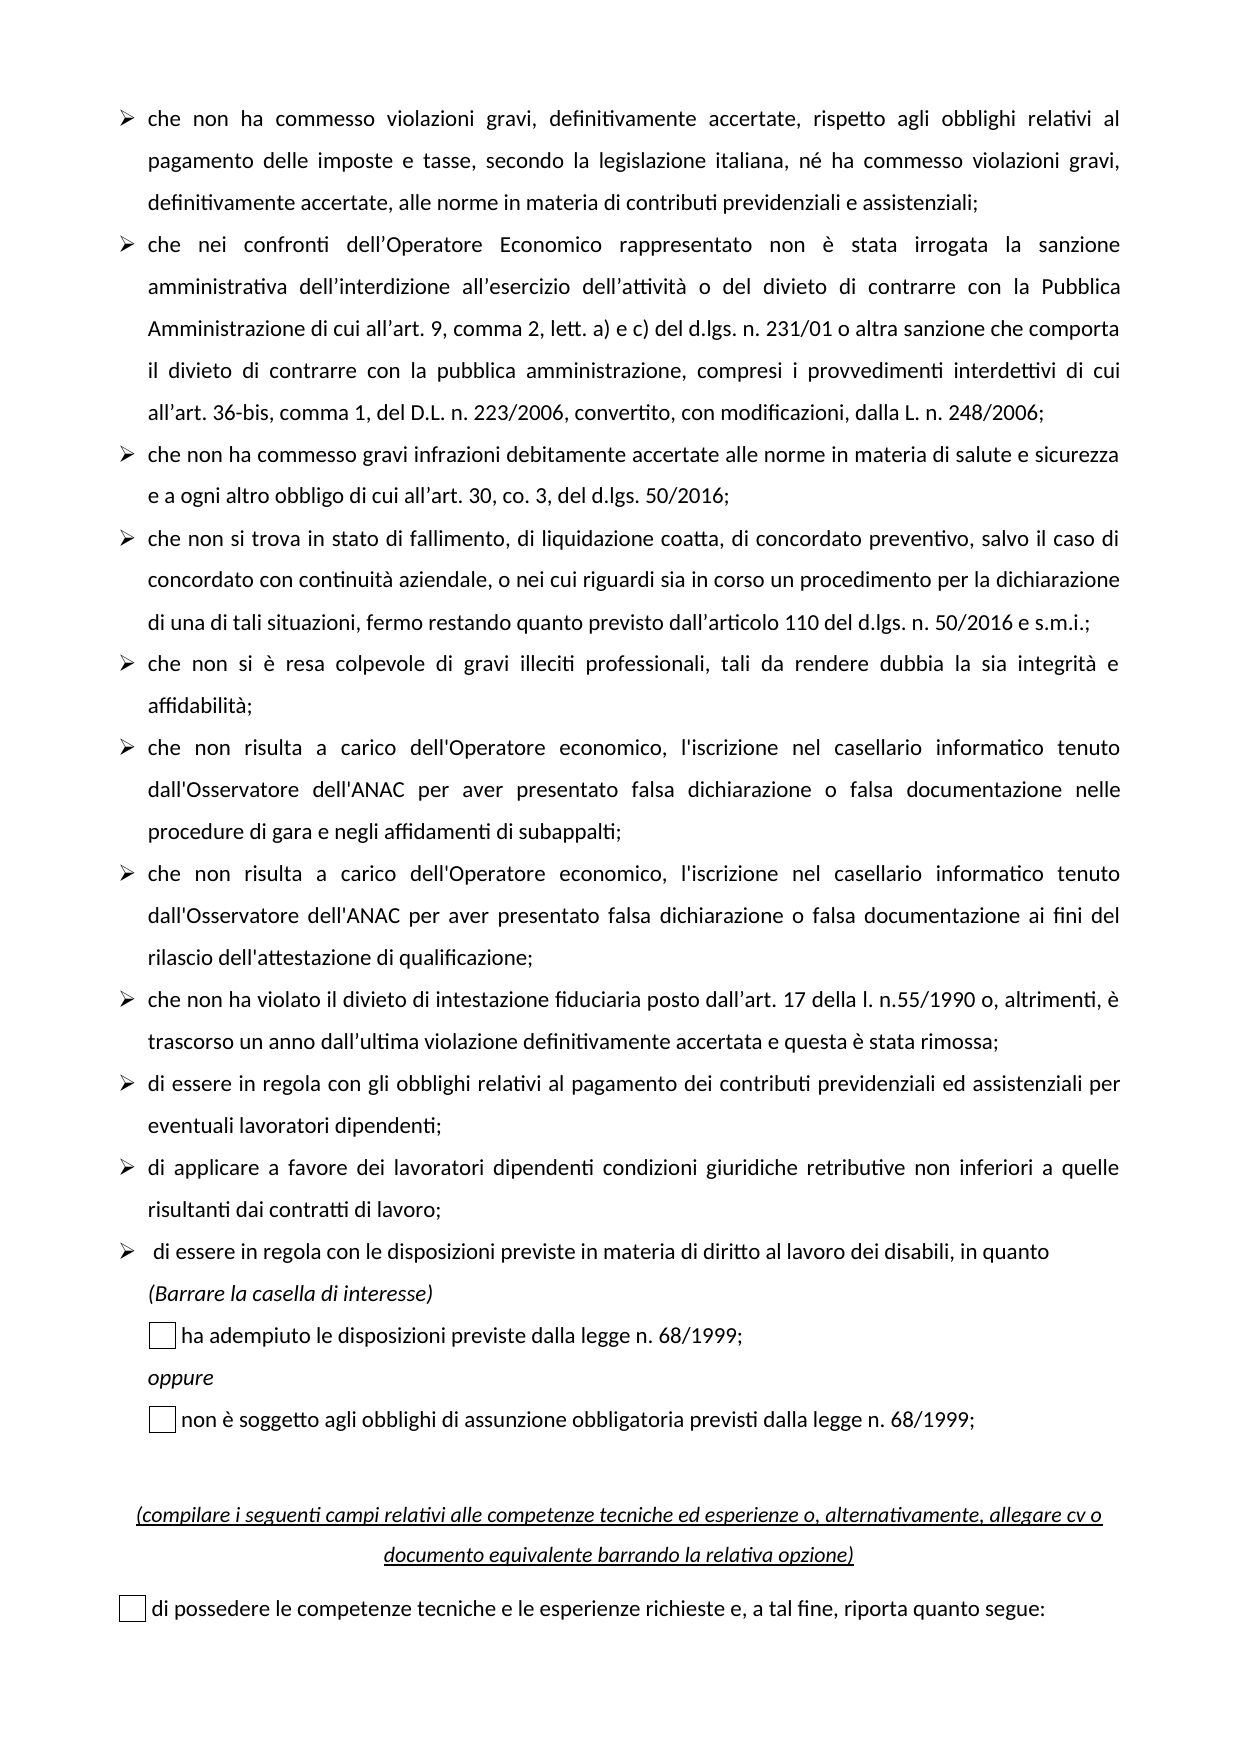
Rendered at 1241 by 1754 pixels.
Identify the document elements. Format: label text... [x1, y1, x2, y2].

list che non risulta a carico dell'Operatore economico, l'iscrizione nel casellario informatico tenuto dall'Osservatore dell'ANAC per aver presentato falsa dichiarazione o falsa documentazione nelle procedure di gara e negli affidamenti di subappalti; [118, 733, 1122, 846]
list oppure [148, 1363, 1122, 1391]
list che non ha violato il divieto di intestazione fiduciaria posto dall’art. 17 della l. n.55/1990 o, altrimenti, è trascorso un anno dall’ultima violazione definitivamente accertata e questa è stata rimossa; [118, 985, 1122, 1055]
list (Barrare la casella di interesse) [148, 1279, 1122, 1307]
list di applicare a favore dei lavoratori dipendenti condizioni giuridiche retributive non inferiori a quelle risultanti dai contratti di lavoro; [118, 1153, 1122, 1223]
text (compilare i seguenti campi relativi alle competenze tecniche ed esperienze o, alternativamente, allegare cv o documento equivalente barrando la relativa opzione) [118, 1502, 1122, 1568]
list che non ha commesso gravi infrazioni debitamente accertate alle norme in materia di salute e sicurezza e a ogni altro obbligo di cui all’art. 30, co. 3, del d.lgs. 50/2016; [118, 440, 1122, 510]
list non è soggetto agli obblighi di assunzione obbligatoria previsti dalla legge n. 68/1999; [148, 1405, 1122, 1433]
text di possedere le competenze tecniche e le esperienze richieste e, a tal fine, riporta quanto segue: [118, 1594, 1122, 1622]
list che non risulta a carico dell'Operatore economico, l'iscrizione nel casellario informatico tenuto dall'Osservatore dell'ANAC per aver presentato falsa dichiarazione o falsa documentazione ai fini del rilascio dell'attestazione di qualificazione; [118, 859, 1122, 971]
list che non ha commesso violazioni gravi, definitivamente accertate, rispetto agli obblighi relativi al pagamento delle imposte e tasse, secondo la legislazione italiana, né ha commesso violazioni gravi, definitivamente accertate, alle norme in materia di contributi previdenziali e assistenziali; [118, 104, 1122, 216]
list che non si è resa colpevole di gravi illeciti professionali, tali da rendere dubbia la sia integrità e affidabilità; [118, 649, 1122, 719]
list che nei confronti dell’Operatore Economico rappresentato non è stata irrogata la sanzione amministrativa dell’interdizione all’esercizio dell’attività o del divieto di contrarre con la Pubblica Amministrazione di cui all’art. 9, comma 2, lett. a) e c) del d.lgs. n. 231/01 o altra sanzione che comporta il divieto di contrarre con la pubblica amministrazione, compresi i provvedimenti interdettivi di cui all’art. 36-bis, comma 1, del D.L. n. 223/2006, convertito, con modificazioni, dalla L. n. 248/2006; [118, 230, 1122, 426]
list di essere in regola con gli obblighi relativi al pagamento dei contributi previdenziali ed assistenziali per eventuali lavoratori dipendenti; [118, 1069, 1122, 1139]
list ha adempiuto le disposizioni previste dalla legge n. 68/1999; [148, 1321, 1122, 1349]
list di essere in regola con le disposizioni previste in materia di diritto al lavoro dei disabili, in quanto [118, 1237, 1122, 1265]
list che non si trova in stato di fallimento, di liquidazione coatta, di concordato preventivo, salvo il caso di concordato con continuità aziendale, o nei cui riguardi sia in corso un procedimento per la dichiarazione di una di tali situazioni, fermo restando quanto previsto dall’articolo 110 del d.lgs. n. 50/2016 e s.m.i.; [118, 524, 1122, 636]
